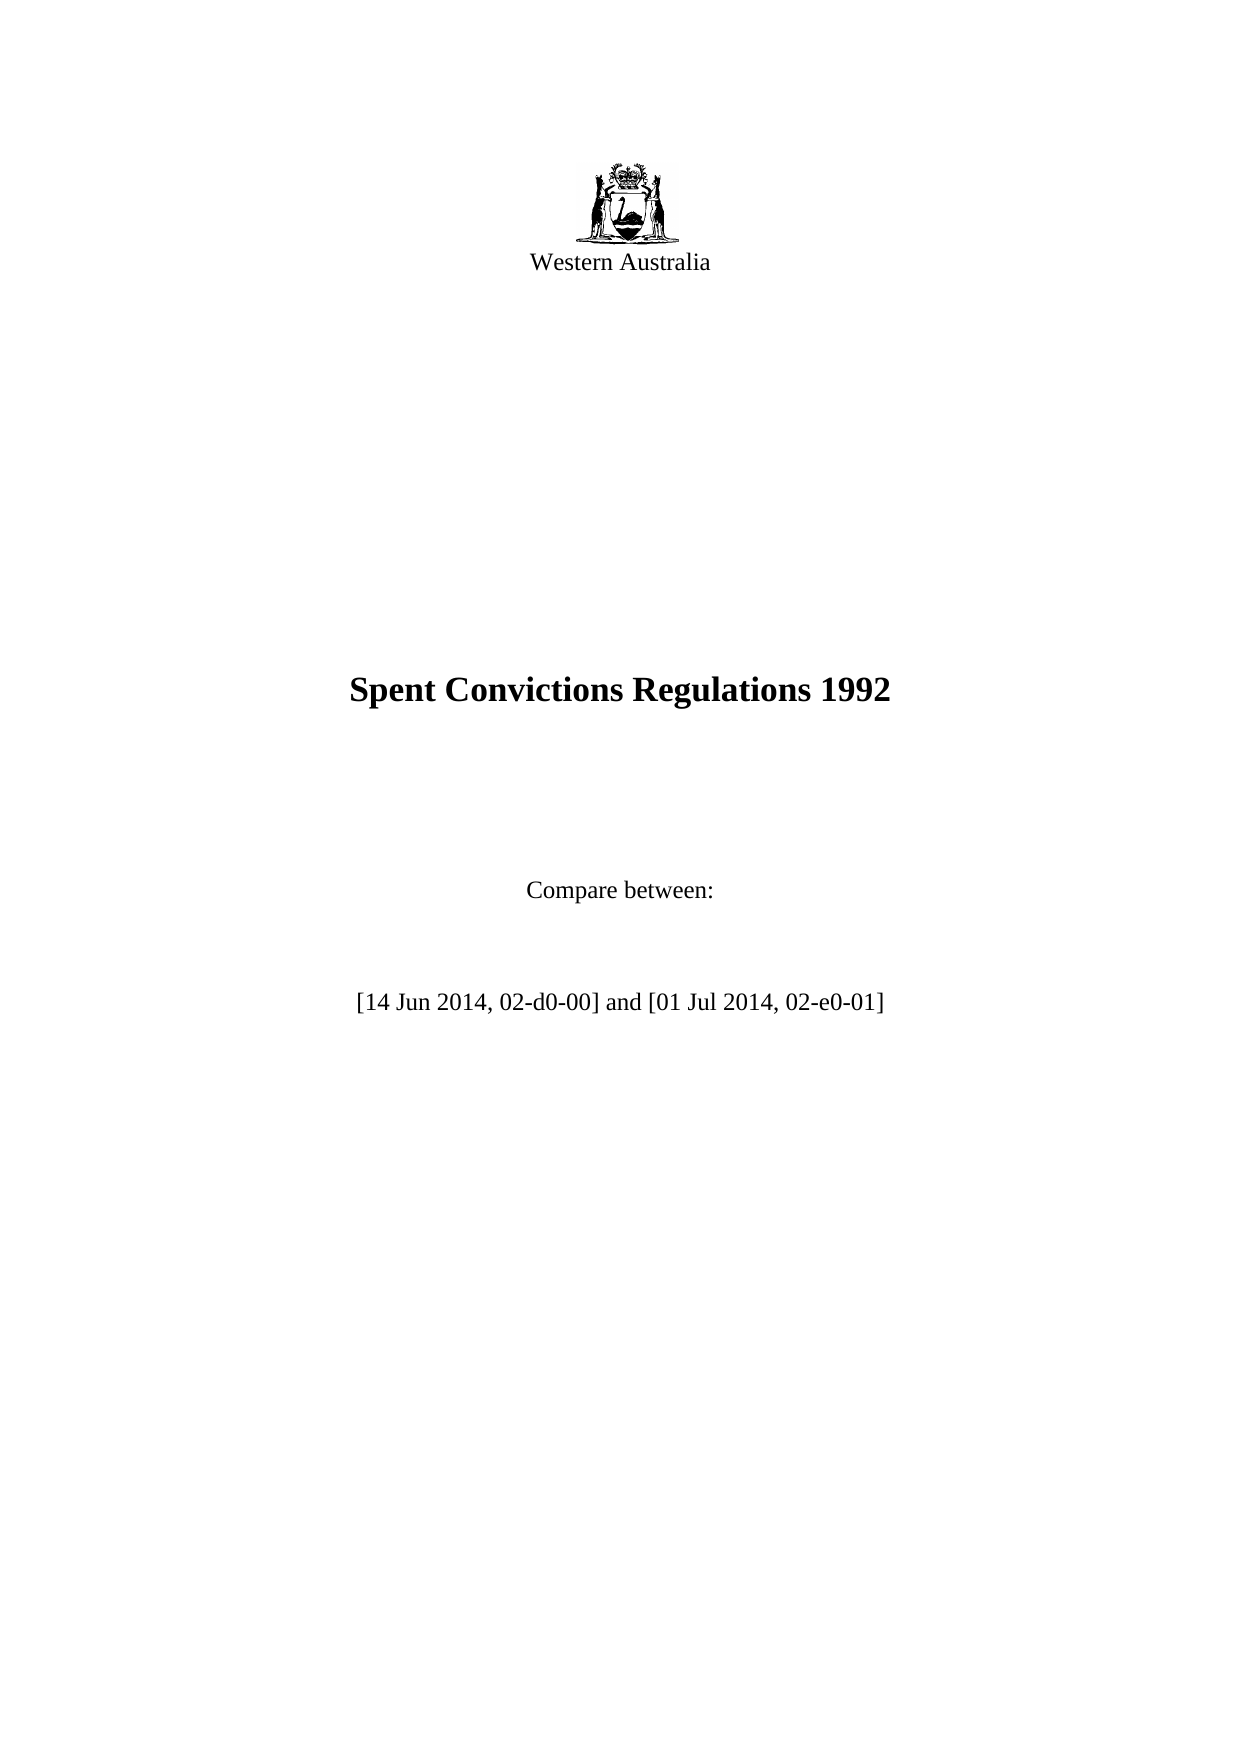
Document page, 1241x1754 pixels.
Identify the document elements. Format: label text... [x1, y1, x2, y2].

text Compare between: [251, 875, 990, 904]
text Western Australia [251, 247, 990, 276]
picture [575, 162, 679, 246]
text Spent Convictions Regulations 1992 [251, 668, 990, 709]
text [14 Jun 2014, 02-d0-00] and [01 Jul 2014, 02-e0-01] [251, 987, 990, 1016]
